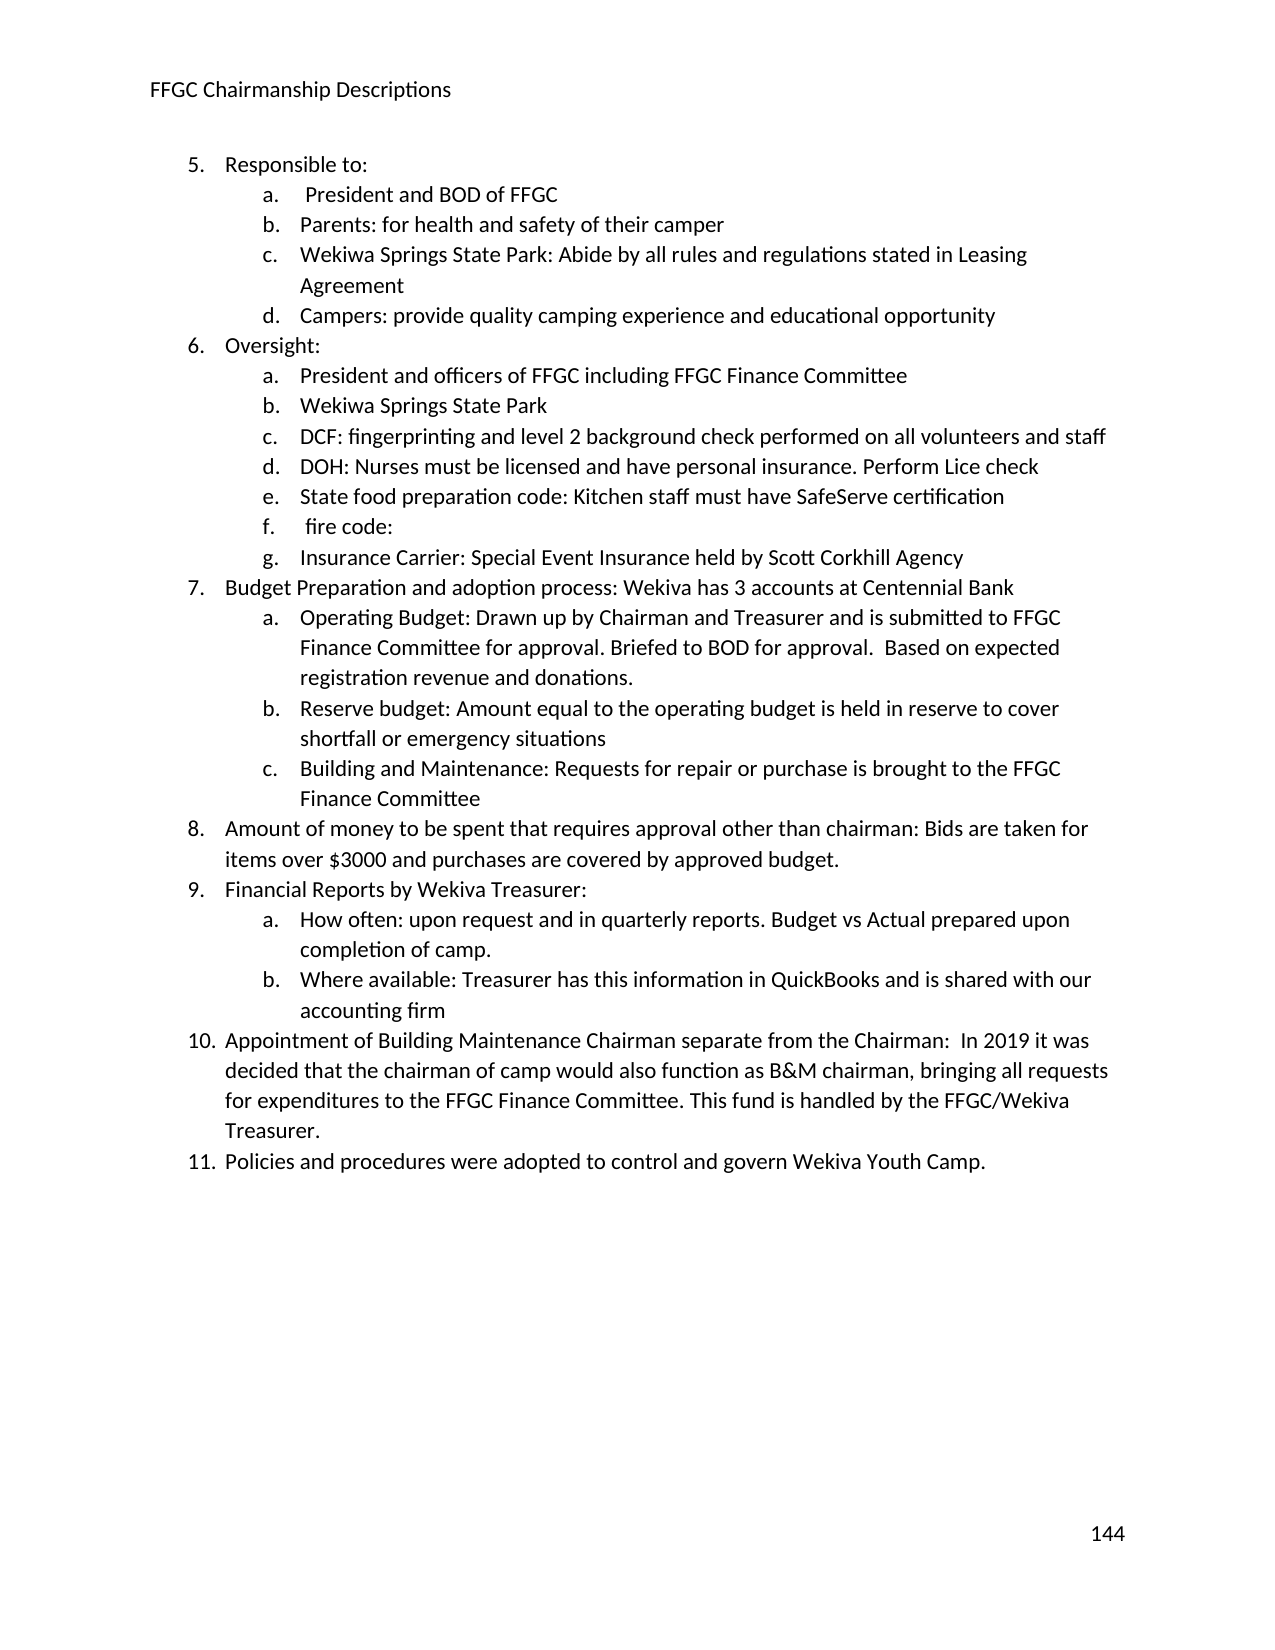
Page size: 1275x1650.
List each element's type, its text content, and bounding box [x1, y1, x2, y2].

list fire code: [262, 512, 1125, 541]
list Responsible to: [187, 150, 1125, 178]
list Policies and procedures were adopted to control and govern Wekiva Youth Camp. [187, 1147, 1125, 1175]
list Financial Reports by Wekiva Treasurer: [187, 875, 1125, 903]
list Wekiwa Springs State Park [262, 392, 1125, 420]
list President and officers of FFGC including FFGC Finance Committee [262, 361, 1125, 389]
list Building and Maintenance: Requests for repair or purchase is brought to the FFGC Finance Committee [262, 754, 1125, 812]
list Appointment of Building Maintenance Chairman separate from the Chairman: In 2019 it was decided that the chairman of camp would also function as B&M chairman, bringing all requests for expenditures to the FFGC Finance Committee. This fund is handled by the FFGC/Wekiva Treasurer. [187, 1026, 1125, 1145]
list Parents: for health and safety of their camper [262, 210, 1125, 238]
list Reserve budget: Amount equal to the operating budget is held in reserve to cover shortfall or emergency situations [262, 694, 1125, 752]
list How often: upon request and in quarterly reports. Budget vs Actual prepared upon completion of camp. [262, 905, 1125, 963]
list Budget Preparation and adoption process: Wekiva has 3 accounts at Centennial Bank [187, 573, 1125, 601]
list State food preparation code: Kitchen staff must have SafeServe certification [262, 482, 1125, 510]
list Operating Budget: Drawn up by Chairman and Treasurer and is submitted to FFGC Finance Committee for approval. Briefed to BOD for approval. Based on expected registration revenue and donations. [262, 603, 1125, 692]
list Campers: provide quality camping experience and educational opportunity [262, 301, 1125, 329]
list Amount of money to be spent that requires approval other than chairman: Bids are taken for items over $3000 and purchases are covered by approved budget. [187, 814, 1125, 873]
list Where available: Treasurer has this information in QuickBooks and is shared with our accounting firm [262, 966, 1125, 1024]
list DCF: fingerprinting and level 2 background check performed on all volunteers and staff [262, 422, 1125, 450]
list President and BOD of FFGC [262, 180, 1125, 208]
list Oversight: [187, 331, 1125, 359]
list Wekiwa Springs State Park: Abide by all rules and regulations stated in Leasing Agreement [262, 241, 1125, 299]
list Insurance Carrier: Special Event Insurance held by Scott Corkhill Agency [262, 543, 1125, 571]
list DOH: Nurses must be licensed and have personal insurance. Perform Lice check [262, 452, 1125, 480]
